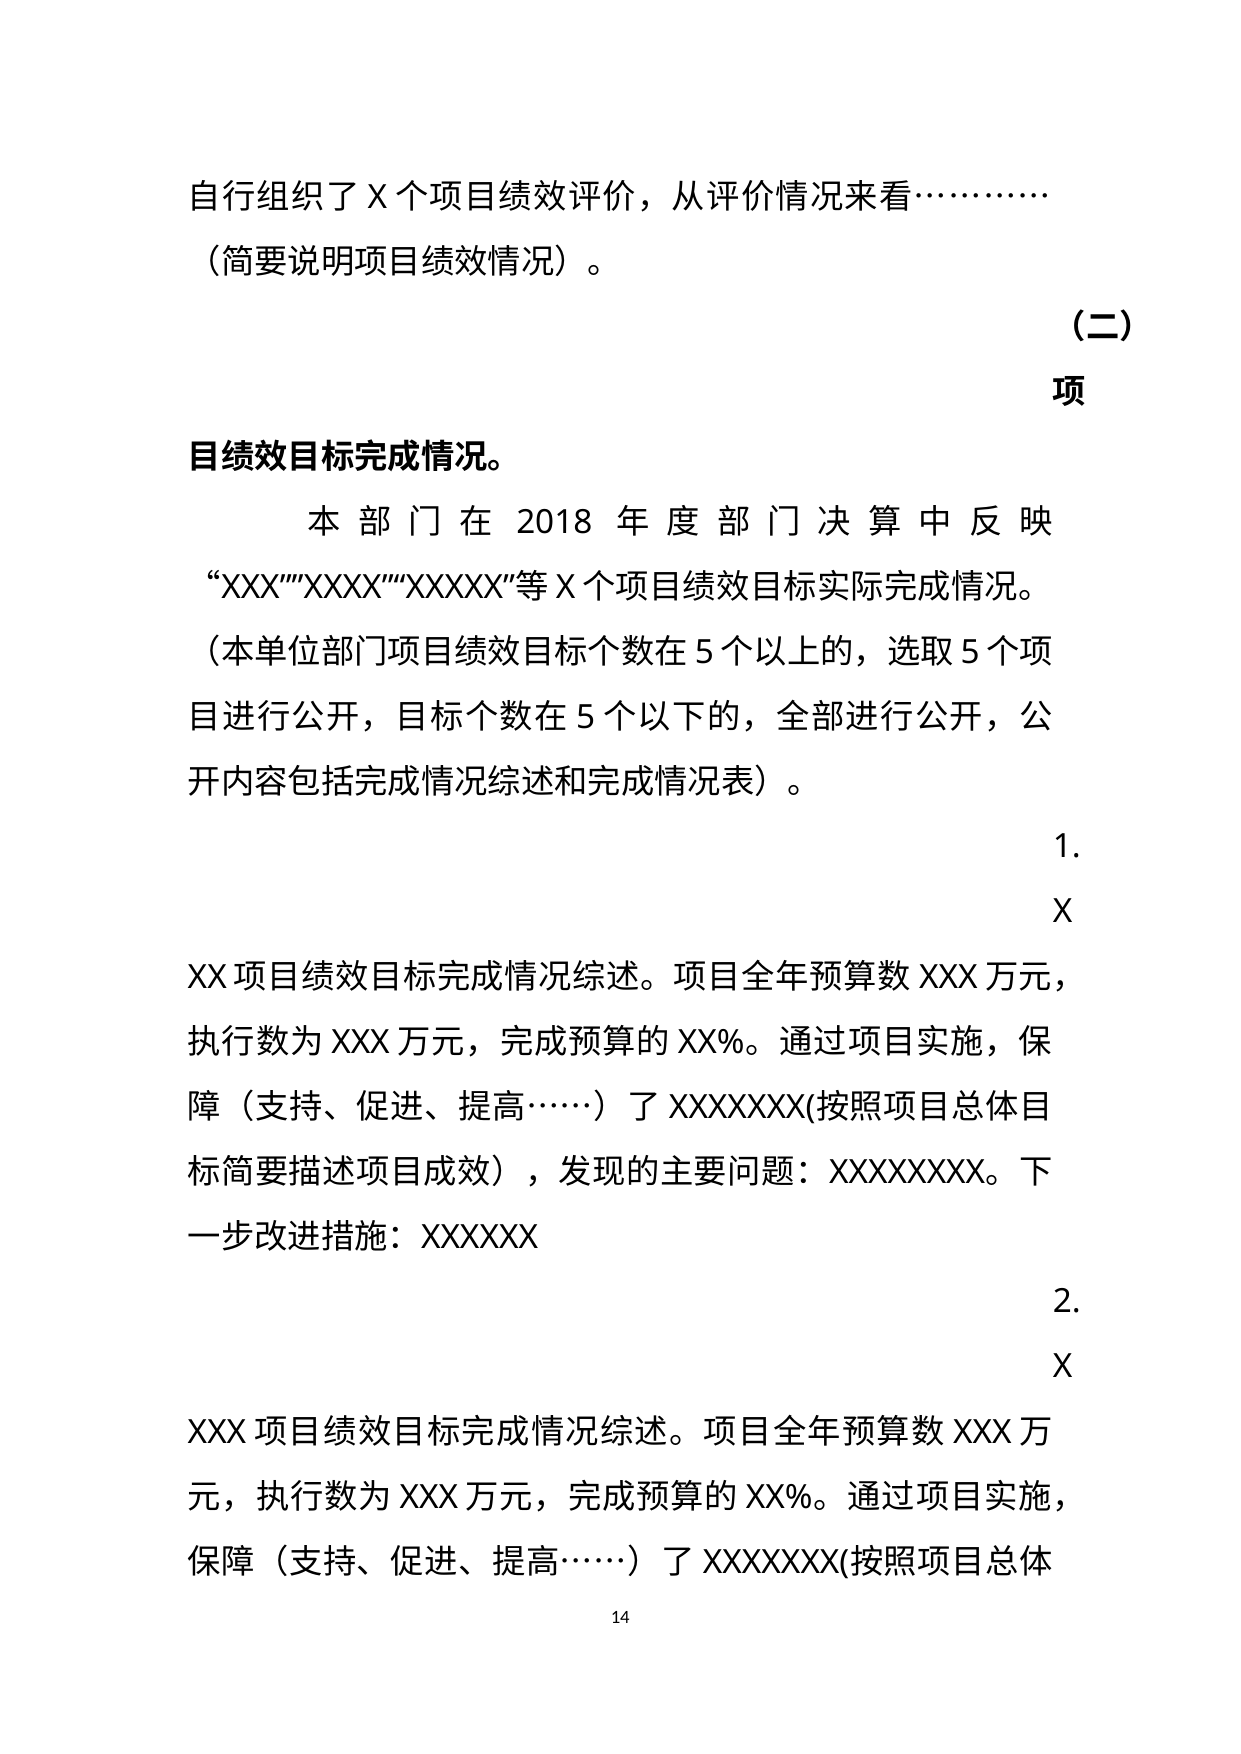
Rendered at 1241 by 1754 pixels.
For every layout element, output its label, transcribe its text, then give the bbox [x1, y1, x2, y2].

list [187, 1267, 1053, 1592]
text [187, 162, 1053, 292]
list XXX项目绩效目标完成情况综述。项目全年预算数XXX万元，执行数为XXX万元，完成预算的XX%。通过项目实施，保障（支持、促进、提高……）了XXXXXXX(按照项目总体目标简要描述项目成效），发现的主要问题：XXXXXXXX。下一步改进措施：XXXXXX [187, 812, 1053, 1267]
list 项目绩效目标完成情况。 本部门在2018年度部门决算中反映“XXX””XXXX”“XXXXX”等X个项目绩效目标实际完成情况。（本单位部门项目绩效目标个数在5个以上的，选取5个项目进行公开，目标个数在5个以下的，全部进行公开，公开内容包括完成情况综述和完成情况表）。 [187, 292, 1053, 812]
